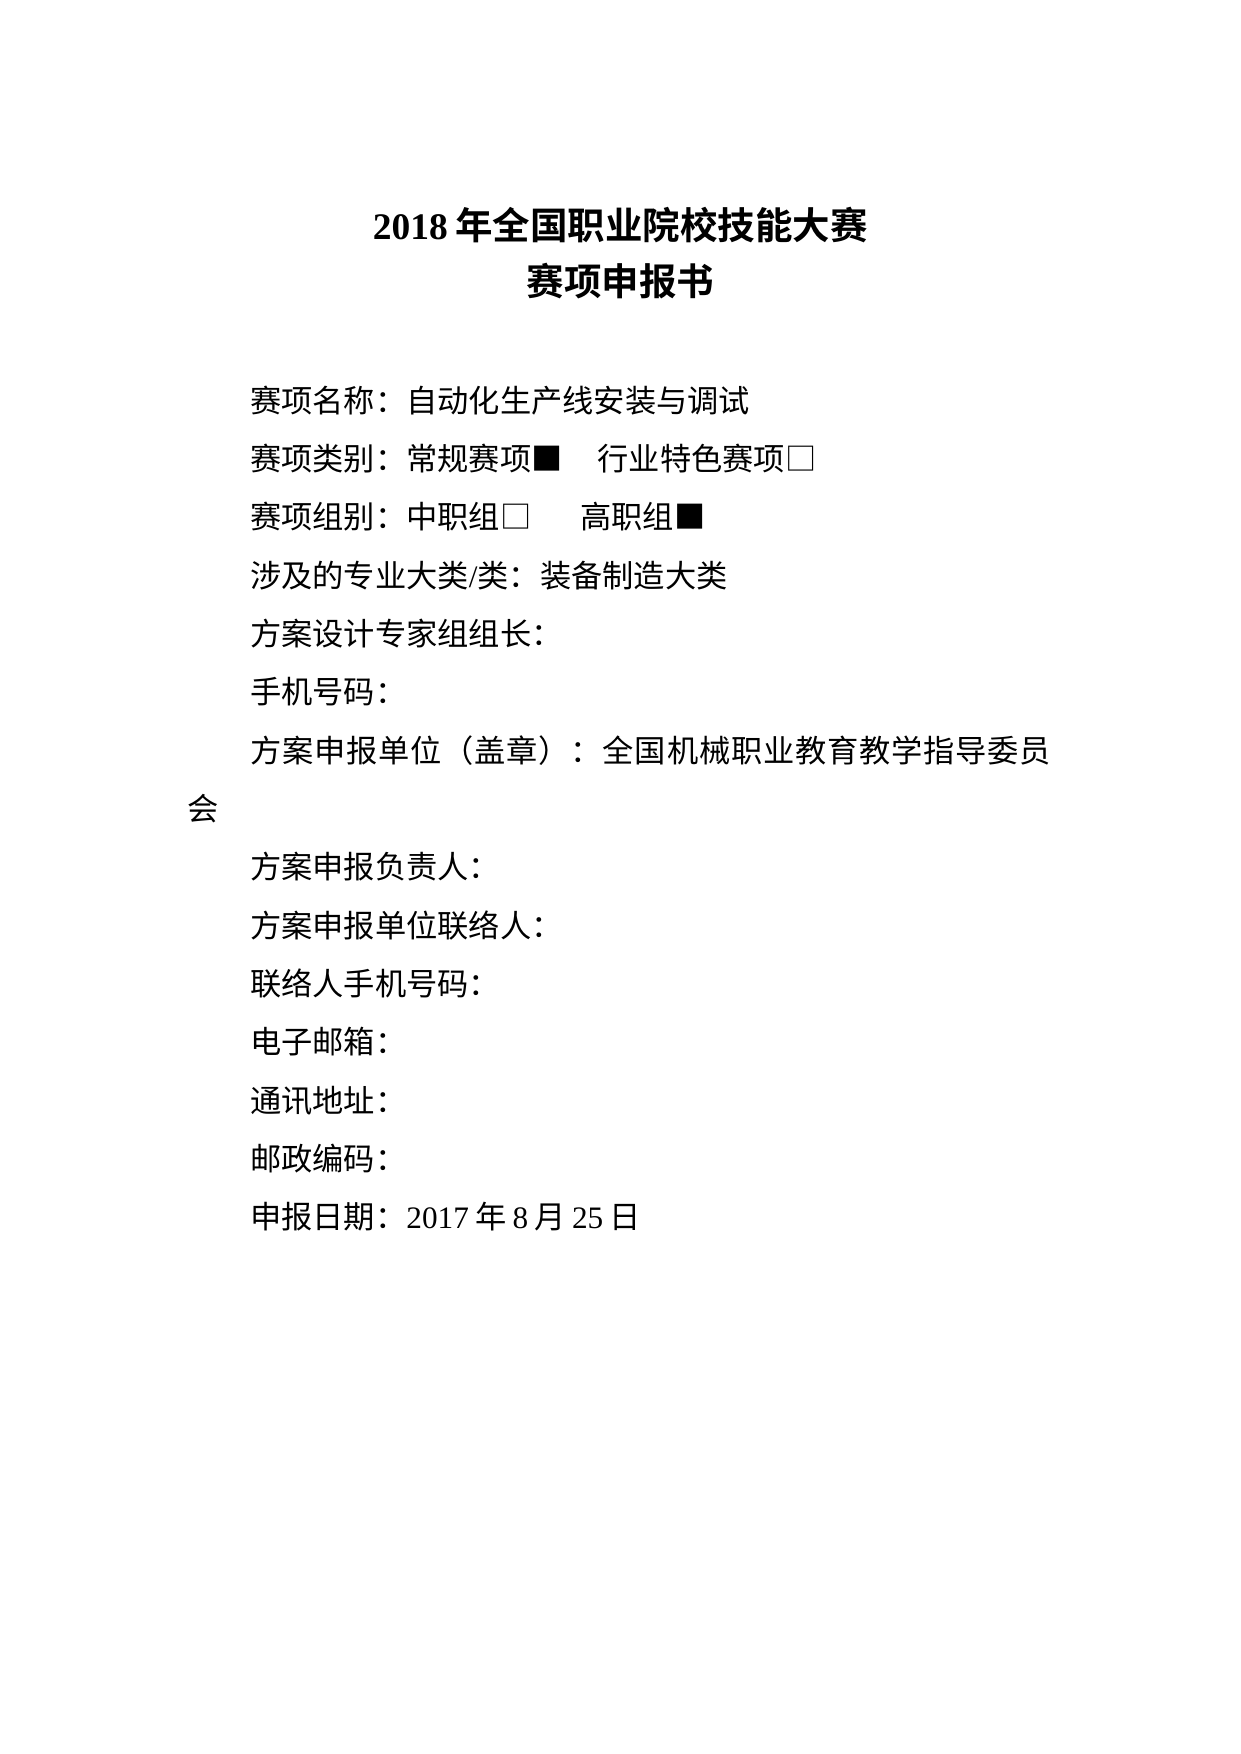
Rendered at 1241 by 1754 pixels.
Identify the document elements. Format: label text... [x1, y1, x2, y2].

text 方案申报单位联络人： [187, 890, 1053, 949]
text 2018年全国职业院校技能大赛 [187, 194, 1053, 251]
text 赛项名称：自动化生产线安装与调试 [187, 365, 1053, 424]
text 方案申报负责人： [187, 832, 1053, 890]
text 申报日期：2017年8月25日 [187, 1182, 1053, 1240]
text 电子邮箱： [187, 1007, 1053, 1065]
text 联络人手机号码： [187, 949, 1053, 1007]
text 手机号码： [187, 657, 1053, 715]
text 方案设计专家组组长： [187, 599, 1053, 657]
text 方案申报单位（盖章）：全国机械职业教育教学指导委员会 [187, 715, 1053, 832]
text 通讯地址： [187, 1065, 1053, 1124]
text 赛项类别：常规赛项■ 行业特色赛项□ [187, 424, 1053, 482]
text 邮政编码： [187, 1124, 1053, 1182]
text 赛项组别：中职组□ 高职组■ [187, 482, 1053, 540]
text 涉及的专业大类/类：装备制造大类 [187, 540, 1053, 599]
text 赛项申报书 [187, 251, 1053, 307]
